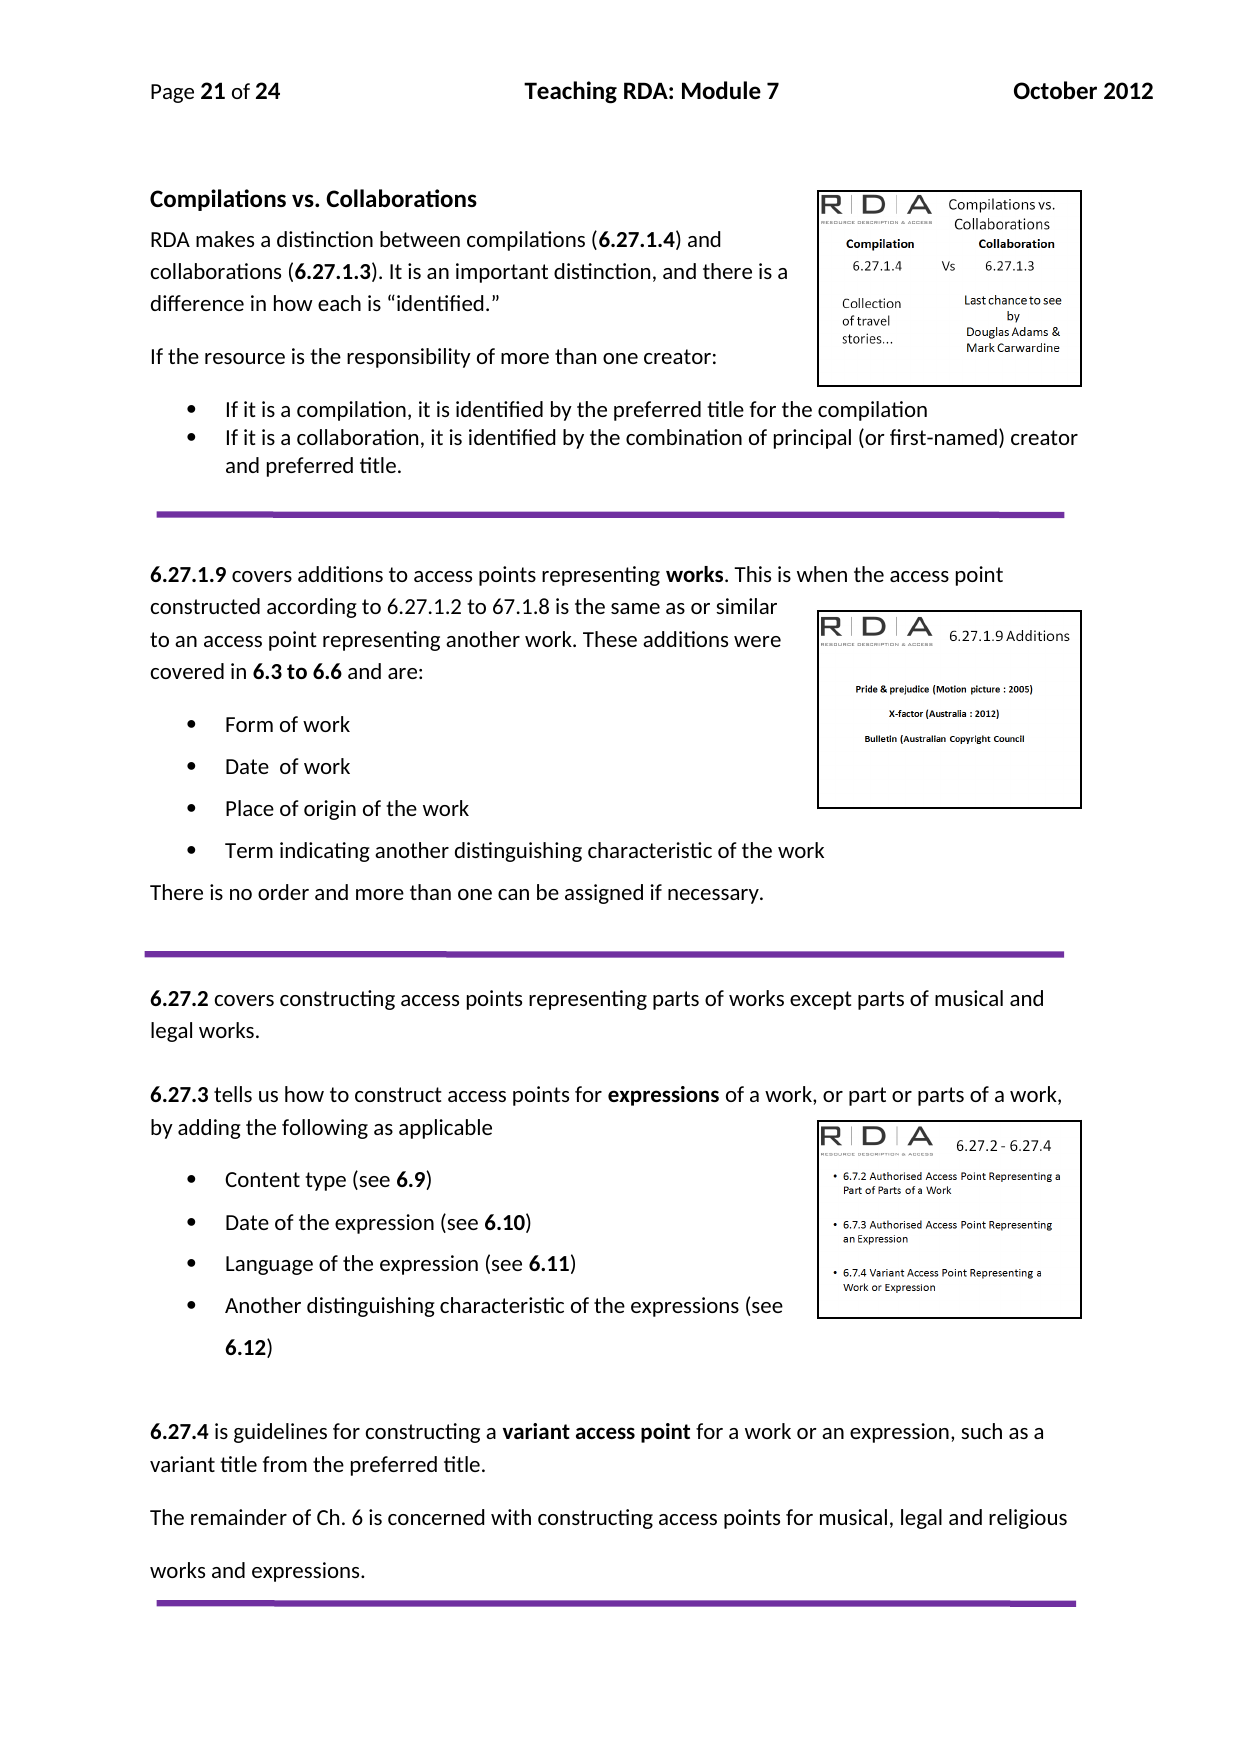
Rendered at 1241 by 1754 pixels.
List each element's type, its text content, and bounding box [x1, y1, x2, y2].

picture [819, 612, 1080, 807]
subtitle Compilations vs. Collaborations [150, 183, 1090, 214]
list Term indicating another distinguishing characteristic of the work [187, 836, 1090, 864]
text 6.27.3 tells us how to construct access points for expressions of a work, or part or parts of a work, by adding the following as applicable [150, 1080, 1090, 1141]
list If it is a collaboration, it is identified by the combination of principal (or first-named) creator and preferred title. [187, 423, 1090, 479]
text 6.27.4 is guidelines for constructing a variant access point for a work or an expression, such as a variant title from the preferred title. [150, 1417, 1090, 1478]
text The remainder of Ch. 6 is concerned with constructing access points for musical, legal and religious [150, 1503, 1090, 1531]
text If the resource is the responsibility of more than one creator: [150, 342, 817, 370]
list Form of work [187, 710, 817, 738]
list Language of the expression (see 6.11) [187, 1249, 817, 1278]
text 6.27.1.9 covers additions to access points representing works. This is when the access point constructed according to 6.27.1.2 to 67.1.8 is the same as or similar to an access point representing another work. These additions were covered in 6.3 to 6.6 and are: [150, 560, 1090, 685]
text 6.27.2 covers constructing access points representing parts of works except parts of musical and legal works. [150, 984, 1090, 1044]
list Place of origin of the work [187, 794, 1090, 822]
text There is no order and more than one can be assigned if necessary. [150, 878, 1090, 906]
list If it is a compilation, it is identified by the preferred title for the compilation [187, 395, 1090, 423]
text works and expressions. [150, 1556, 1090, 1584]
text RDA makes a distinction between compilations (6.27.1.4) and collaborations (6.27.1.3). It is an important distinction, and there is a difference in how each is “identified.” [150, 225, 817, 317]
picture [819, 192, 1080, 385]
list Content type (see 6.9) [187, 1166, 817, 1194]
list Date of the expression (see 6.10) [187, 1208, 817, 1236]
picture [819, 1122, 1080, 1317]
list Date of work [187, 752, 817, 780]
list Another distinguishing characteristic of the expressions (see 6.12) [187, 1292, 1090, 1362]
